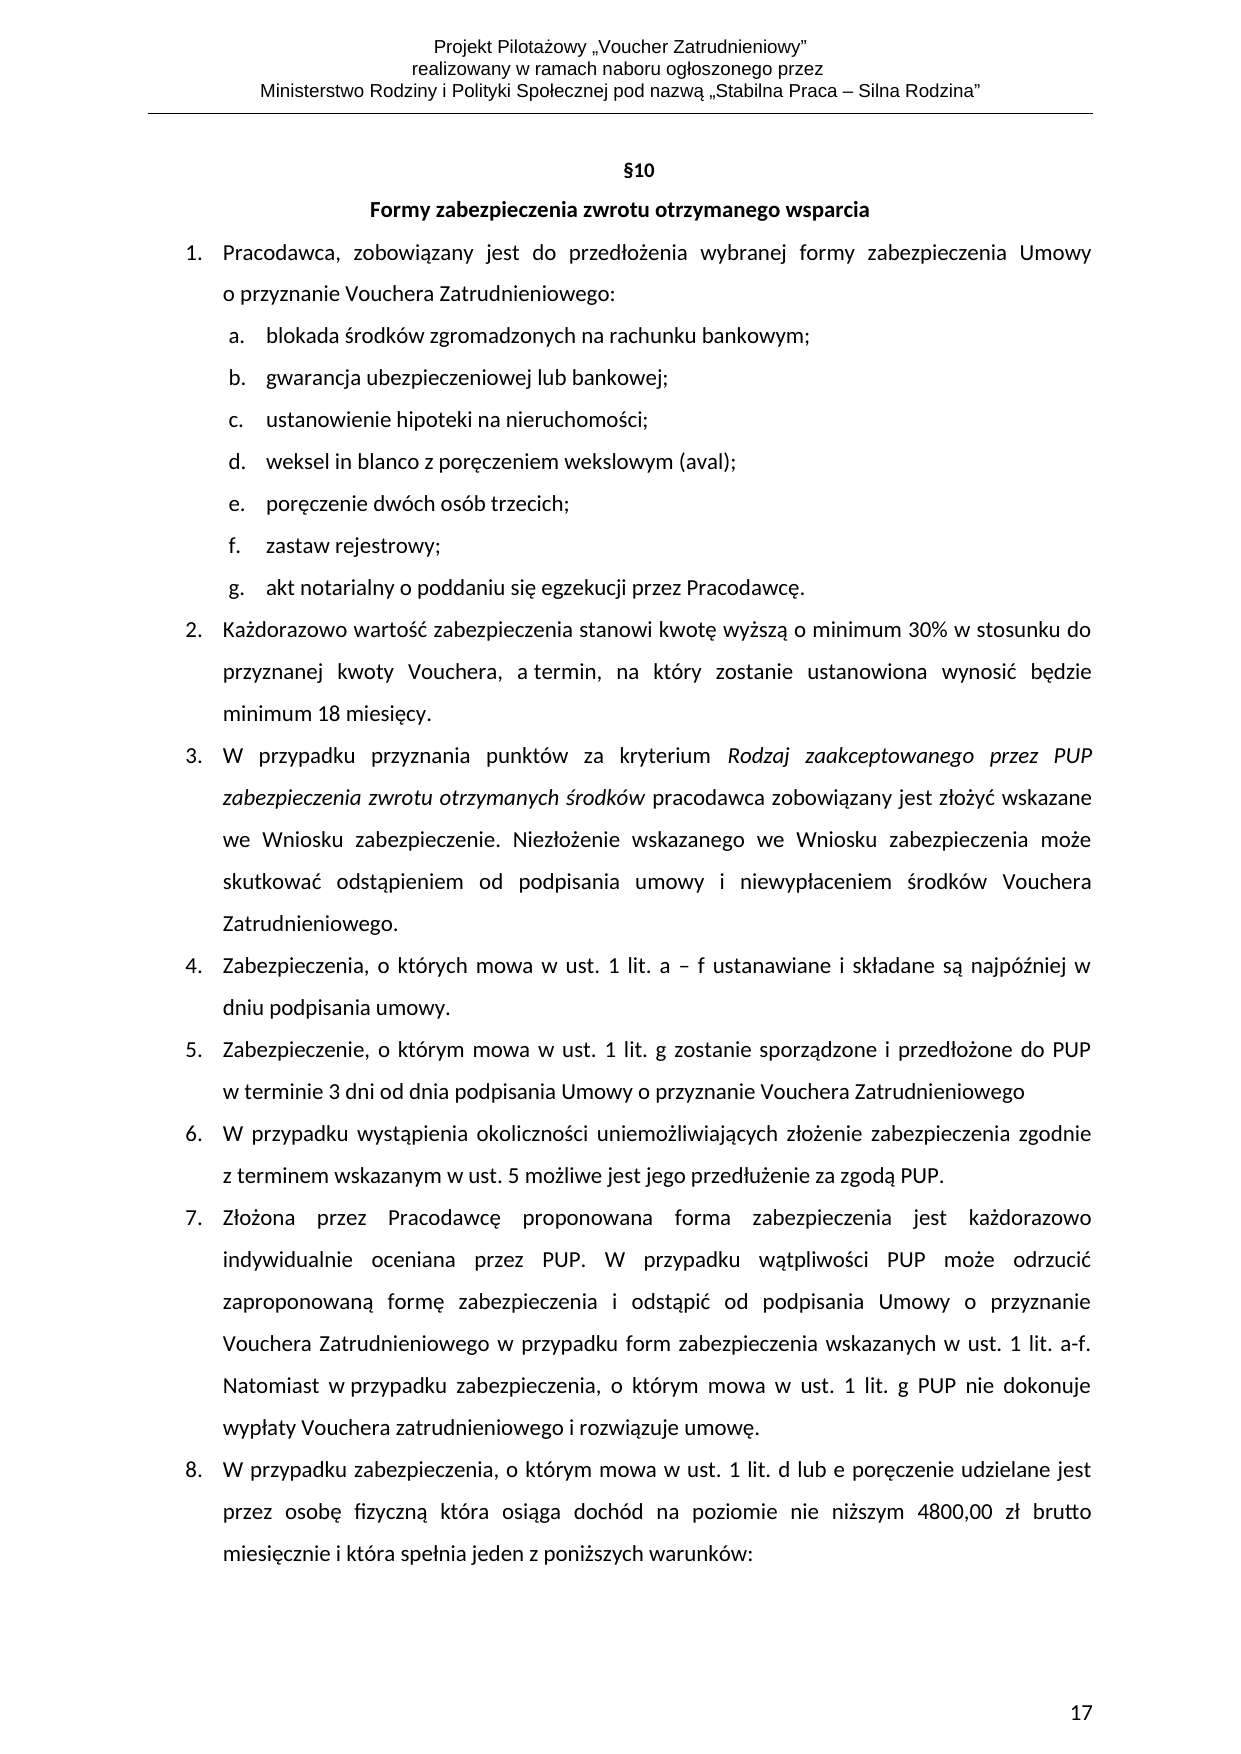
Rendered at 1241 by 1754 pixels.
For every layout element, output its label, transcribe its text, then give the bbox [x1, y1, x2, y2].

list gwarancja ubezpieczeniowej lub bankowej; [228, 363, 1093, 392]
list blokada środków zgromadzonych na rachunku bankowym; [228, 322, 1093, 349]
list Zabezpieczenie, o którym mowa w ust. 1 lit. g zostanie sporządzone i przedłożone do PUP w terminie 3 dni od dnia podpisania Umowy o przyznanie Vouchera Zatrudnieniowego [185, 1035, 1093, 1105]
list zastaw rejestrowy; [228, 531, 1093, 559]
list W przypadku wystąpienia okoliczności uniemożliwiających złożenie zabezpieczenia zgodnie z terminem wskazanym w ust. 5 możliwe jest jego przedłużenie za zgodą PUP. [185, 1119, 1093, 1189]
list W przypadku zabezpieczenia, o którym mowa w ust. 1 lit. d lub e poręczenie udzielane jest przez osobę fizyczną która osiąga dochód na poziomie nie niższym 4800,00 zł brutto miesięcznie i która spełnia jeden z poniższych warunków: [185, 1455, 1093, 1567]
list ustanowienie hipoteki na nieruchomości; [228, 406, 1093, 433]
list poręczenie dwóch osób trzecich; [228, 489, 1093, 517]
list Zabezpieczenia, o których mowa w ust. 1 lit. a – f ustanawiane i składane są najpóźniej w dniu podpisania umowy. [185, 951, 1093, 1021]
list weksel in blanco z poręczeniem wekslowym (aval); [228, 447, 1093, 476]
text Formy zabezpieczenia zwrotu otrzymanego wsparcia [148, 196, 1093, 224]
list Złożona przez Pracodawcę proponowana forma zabezpieczenia jest każdorazowo indywidualnie oceniana przez PUP. W przypadku wątpliwości PUP może odrzucić zaproponowaną formę zabezpieczenia i odstąpić od podpisania Umowy o przyznanie Vouchera Zatrudnieniowego w przypadku form zabezpieczenia wskazanych w ust. 1 lit. a-f. Natomiast w przypadku zabezpieczenia, o którym mowa w ust. 1 lit. g PUP nie dokonuje wypłaty Vouchera zatrudnieniowego i rozwiązuje umowę. [185, 1203, 1093, 1441]
list W przypadku przyznania punktów za kryterium Rodzaj zaakceptowanego przez PUP zabezpieczenia zwrotu otrzymanych środków pracodawca zobowiązany jest złożyć wskazane we Wniosku zabezpieczenie. Niezłożenie wskazanego we Wniosku zabezpieczenia może skutkować odstąpieniem od podpisania umowy i niewypłaceniem środków Vouchera Zatrudnieniowego. [185, 741, 1093, 937]
list Każdorazowo wartość zabezpieczenia stanowi kwotę wyższą o minimum 30% w stosunku do przyznanej kwoty Vouchera, a termin, na który zostanie ustanowiona wynosić będzie minimum 18 miesięcy. [185, 615, 1093, 727]
text §10 [185, 157, 1093, 183]
list Pracodawca, zobowiązany jest do przedłożenia wybranej formy zabezpieczenia Umowy o przyznanie Vouchera Zatrudnieniowego: [185, 238, 1093, 308]
list akt notarialny o poddaniu się egzekucji przez Pracodawcę. [228, 573, 1093, 601]
